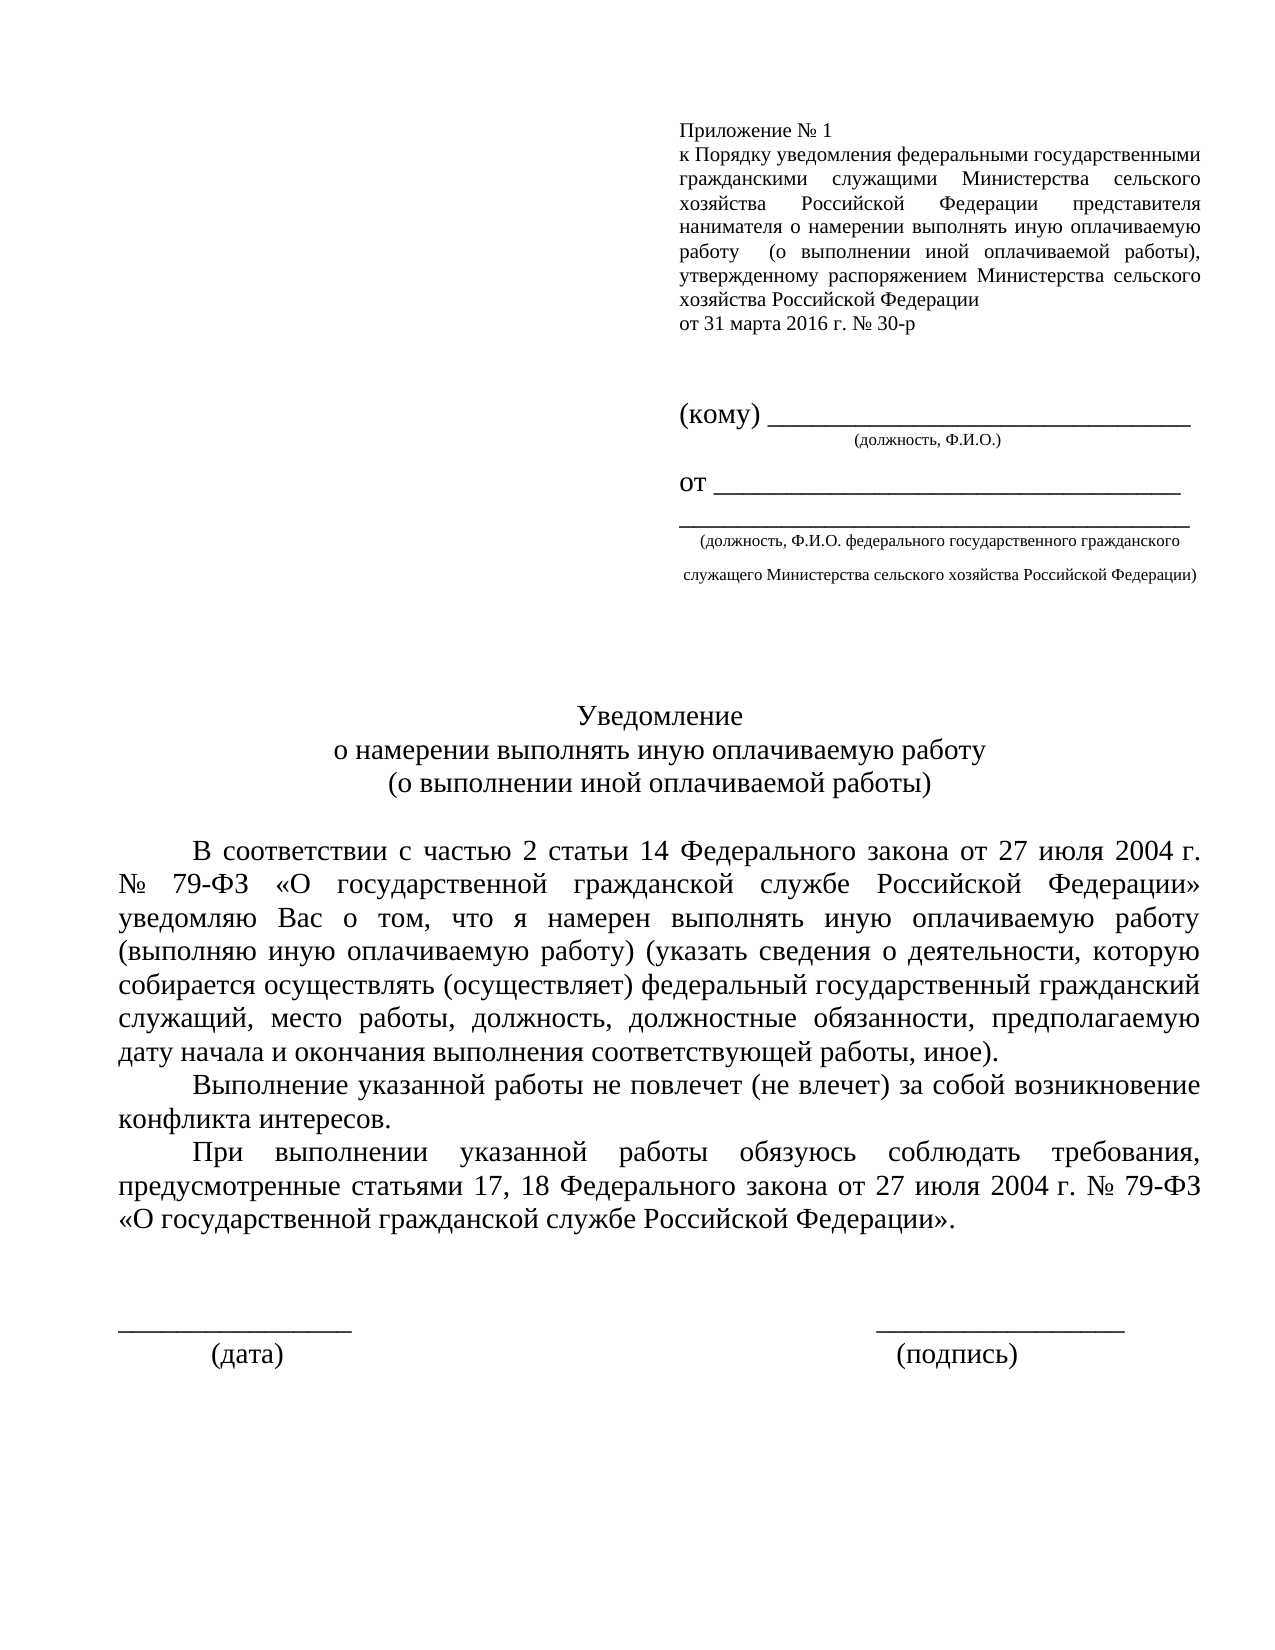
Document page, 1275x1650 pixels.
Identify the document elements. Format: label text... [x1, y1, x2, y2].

text от ________________________________ [679, 464, 1201, 497]
text Выполнение указанной работы не повлечет (не влечет) за собой возникновение конфликта интересов. [118, 1067, 1201, 1134]
text (кому) _____________________________ [679, 397, 1201, 430]
text В соответствии с частью 2 статьи 14 Федерального закона от 27 июля . № 79-ФЗ «О государственной гражданской службе Российской Федерации» уведомляю Вас о том, что я намерен выполнять иную оплачиваемую работу (выполняю иную оплачиваемую работу) (указать сведения о деятельности, которую собирается осуществлять (осуществляет) федеральный государственный гражданский служащий, место работы, должность, должностные обязанности, предполагаемую дату начала и окончания выполнения соответствующей работы, иное). [118, 833, 1201, 1067]
text Уведомление [118, 698, 1201, 732]
text (дата) (подпись) [118, 1336, 1201, 1369]
text о намерении выполнять иную оплачиваемую работу [118, 732, 1201, 766]
text (о выполнении иной оплачиваемой работы) [118, 766, 1201, 799]
text При выполнении указанной работы обязуюсь соблюдать требования, предусмотренные статьями 17, 18 Федерального закона от 27 июля . № 79-ФЗ «О государственной гражданской службе Российской Федерации». [118, 1134, 1201, 1235]
text Приложение № 1 [679, 118, 1201, 142]
text ________________ _________________ [118, 1302, 1201, 1336]
text (должность, Ф.И.О. федерального государственного гражданского служащего Министерства сельского хозяйства Российской Федерации) [679, 531, 1201, 598]
text ___________________________________ [679, 497, 1201, 531]
text (должность, Ф.И.О.) [679, 430, 1201, 464]
text к Порядку уведомления федеральными государственными гражданскими служащими Министерства сельского хозяйства Российской Федерации представителя нанимателя о намерении выполнять иную оплачиваемую работу (о выполнении иной оплачиваемой работы), утвержденному распоряжением Министерства сельского хозяйства Российской Федерации [679, 142, 1201, 311]
text от 31 марта 2016 г. № 30-р [679, 311, 1201, 335]
